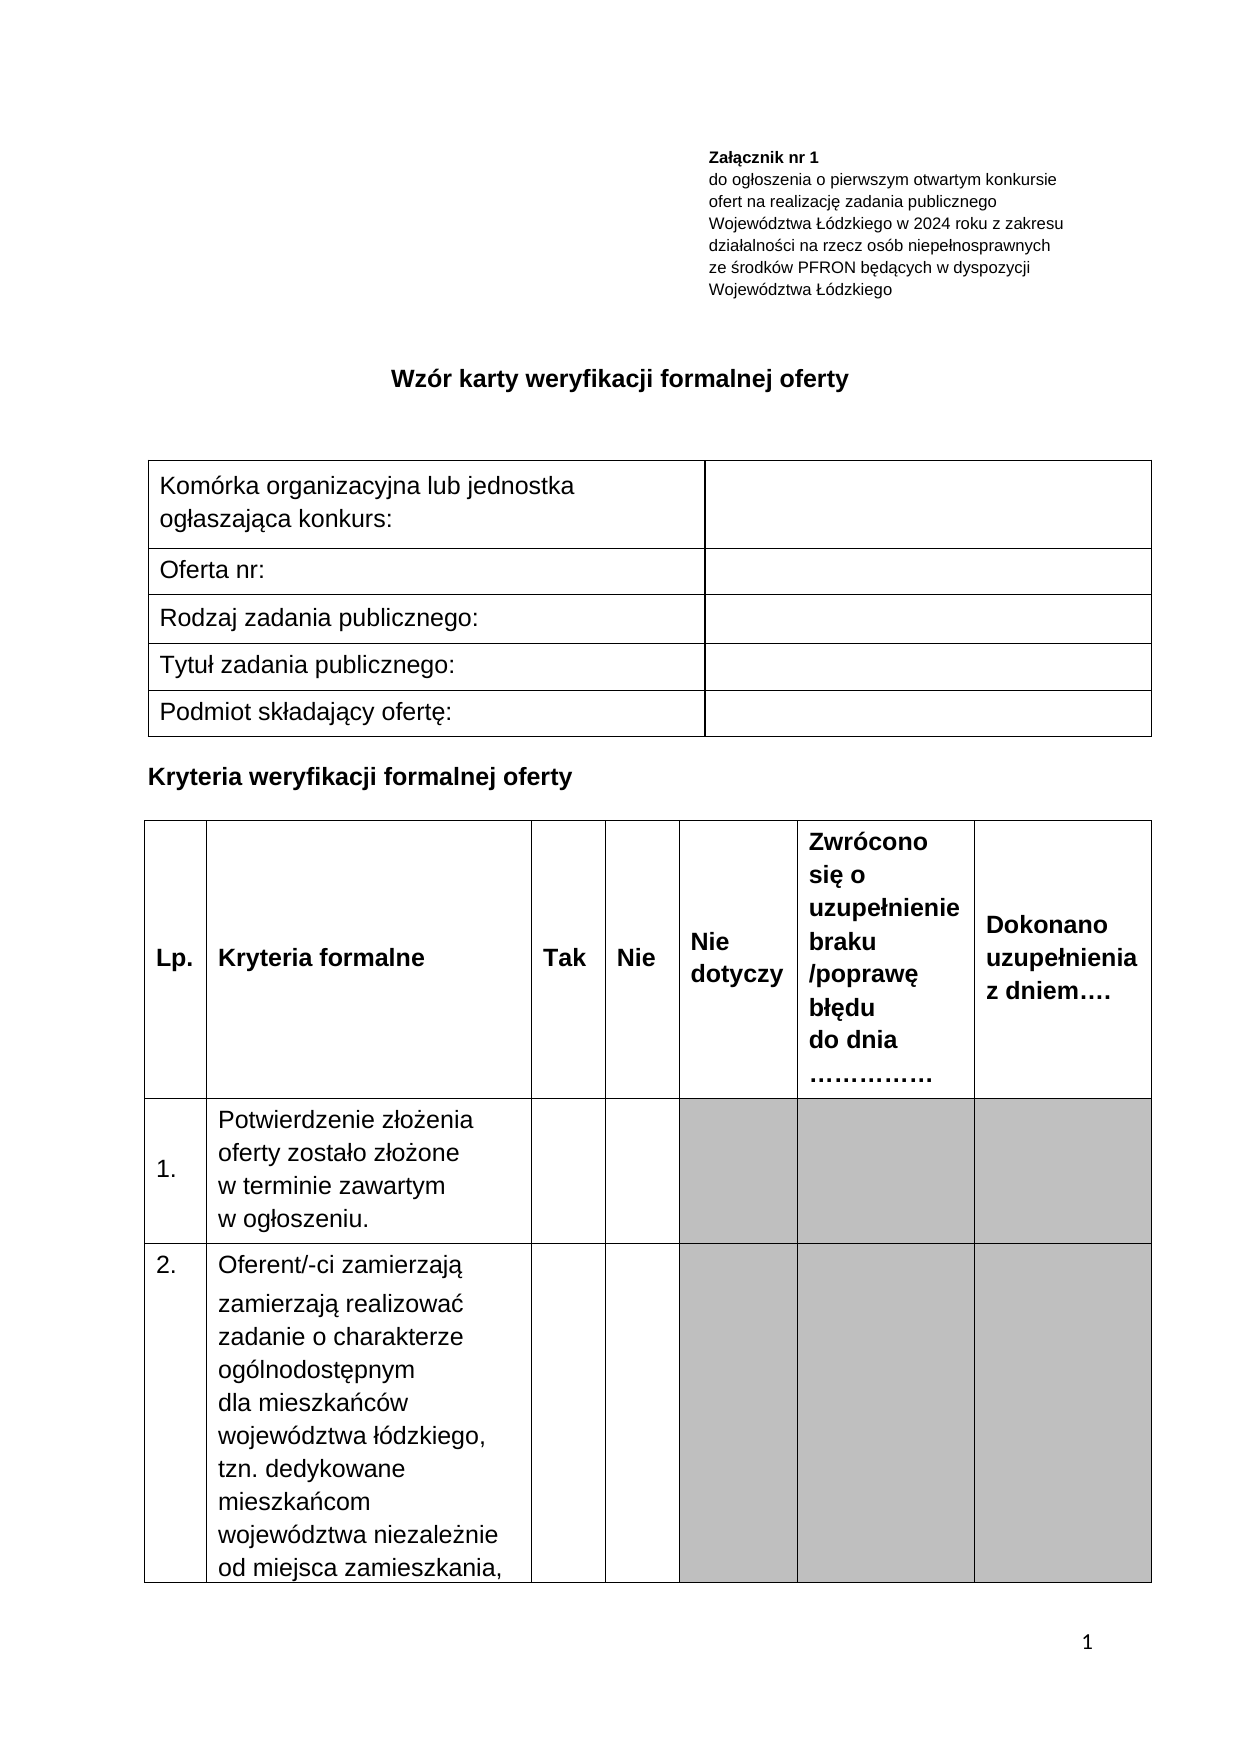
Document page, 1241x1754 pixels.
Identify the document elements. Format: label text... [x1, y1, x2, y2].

table_header Komórka organizacyjna lub jednostka ogłaszająca konkurs: [149, 461, 704, 548]
table_cell Potwierdzenie złożenia oferty zostało złożone w terminie zawartym w ogłoszeniu. [207, 1099, 531, 1243]
table_header Zwrócono się o uzupełnienie braku /poprawę błędu do dnia …………… [798, 821, 974, 1097]
table_cell Oferta nr: [149, 549, 704, 594]
table_cell [145, 1099, 206, 1243]
table_cell [706, 691, 1151, 736]
table_cell [606, 1099, 679, 1243]
table_cell Tytuł zadania publicznego: [149, 644, 704, 689]
table_cell [798, 1244, 974, 1582]
table_header Tak [532, 821, 605, 1097]
text Załącznik nr 1 [709, 148, 1093, 167]
table_cell [706, 595, 1151, 643]
table_cell [706, 549, 1151, 594]
table_cell [798, 1099, 974, 1243]
table_cell [706, 644, 1151, 689]
table_header Lp. [145, 821, 206, 1097]
table_cell [975, 1099, 1151, 1243]
text Wzór karty weryfikacji formalnej oferty [148, 364, 1093, 393]
table_header Nie dotyczy [680, 821, 797, 1097]
table_cell [532, 1244, 605, 1582]
table_cell [145, 1244, 206, 1582]
table_cell [680, 1244, 797, 1582]
table_header Nie [606, 821, 679, 1097]
text Kryteria weryfikacji formalnej oferty [148, 762, 1093, 791]
table_header [706, 461, 1151, 548]
table_cell [680, 1099, 797, 1243]
table_cell [532, 1099, 605, 1243]
table_cell [975, 1244, 1151, 1582]
table_cell Podmiot składający ofertę: [149, 691, 704, 736]
text do ogłoszenia o pierwszym otwartym konkursie ofert na realizację zadania publicznego Województwa Łódzkiego w 2024 roku z zakresu działalności na rzecz osób niepełnosprawnych ze środków PFRON będących w dyspozycji Województwa Łódzkiego [709, 169, 1093, 299]
table_cell Rodzaj zadania publicznego: [149, 595, 704, 643]
table_header Dokonano uzupełnienia z dniem…. [975, 821, 1151, 1097]
table_header Kryteria formalne [207, 821, 531, 1097]
table_cell [606, 1244, 679, 1582]
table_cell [207, 1244, 531, 1582]
